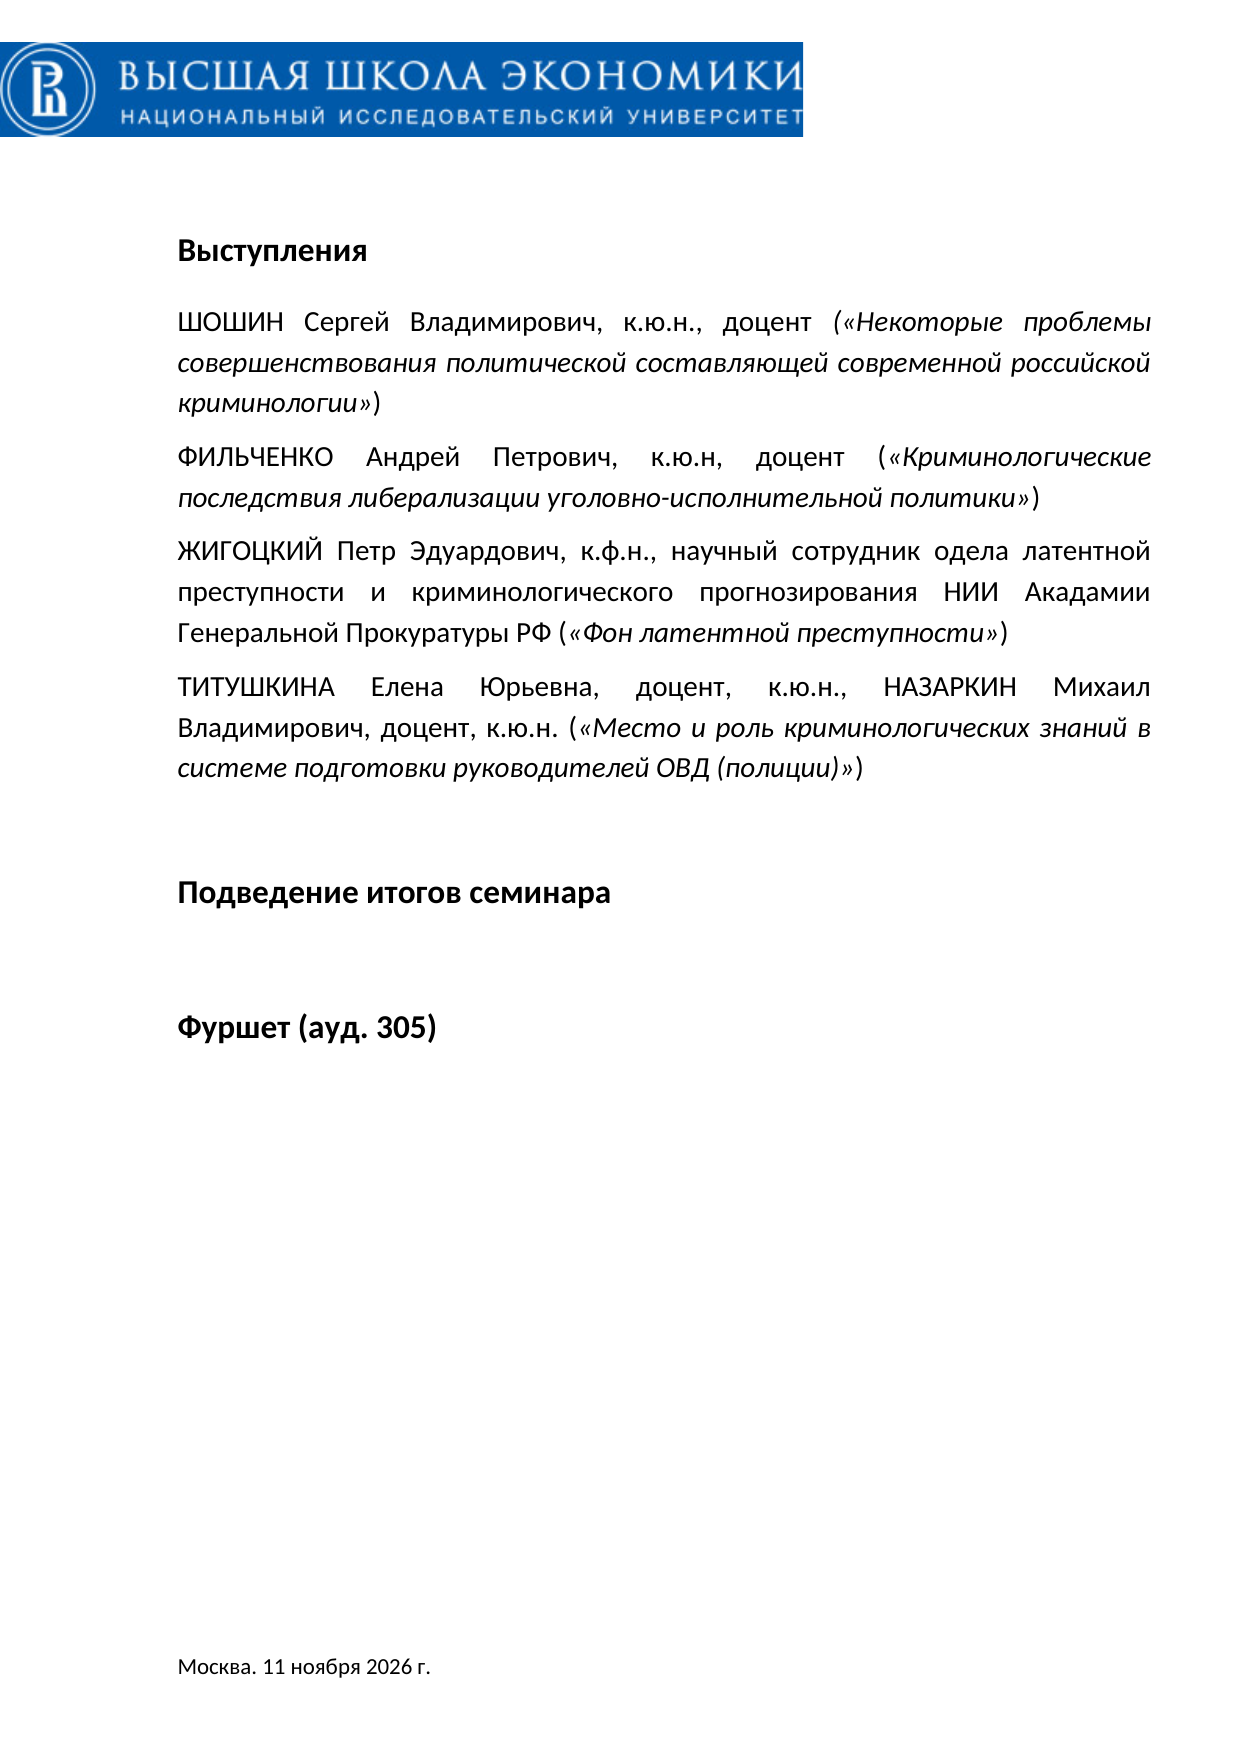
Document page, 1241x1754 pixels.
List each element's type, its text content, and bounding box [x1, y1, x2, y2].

text Подведение итогов семинара [177, 871, 1152, 911]
text ЖИГОЦКИЙ Петр Эдуардович, к.ф.н., научный сотрудник одела латентной преступности и криминологического прогнозирования НИИ Акадамии Генеральной Прокуратуры РФ («Фон латентной преступности») [177, 532, 1152, 650]
text ТИТУШКИНА Елена Юрьевна, доцент, к.ю.н., НАЗАРКИН Михаил Владимирович, доцент, к.ю.н. («Место и роль криминологических знаний в системе подготовки руководителей ОВД (полиции)») [177, 668, 1152, 785]
text Фуршет (ауд. 305) [177, 1006, 1152, 1047]
text Выступления [177, 229, 1152, 270]
text ШОШИН Сергей Владимирович, к.ю.н., доцент («Некоторые проблемы совершенствования политической составляющей современной российской криминологии») [177, 303, 1152, 420]
picture [0, 42, 804, 137]
text ФИЛЬЧЕНКО Андрей Петрович, к.ю.н, доцент («Криминологические последствия либерализации уголовно-исполнительной политики») [177, 438, 1152, 514]
